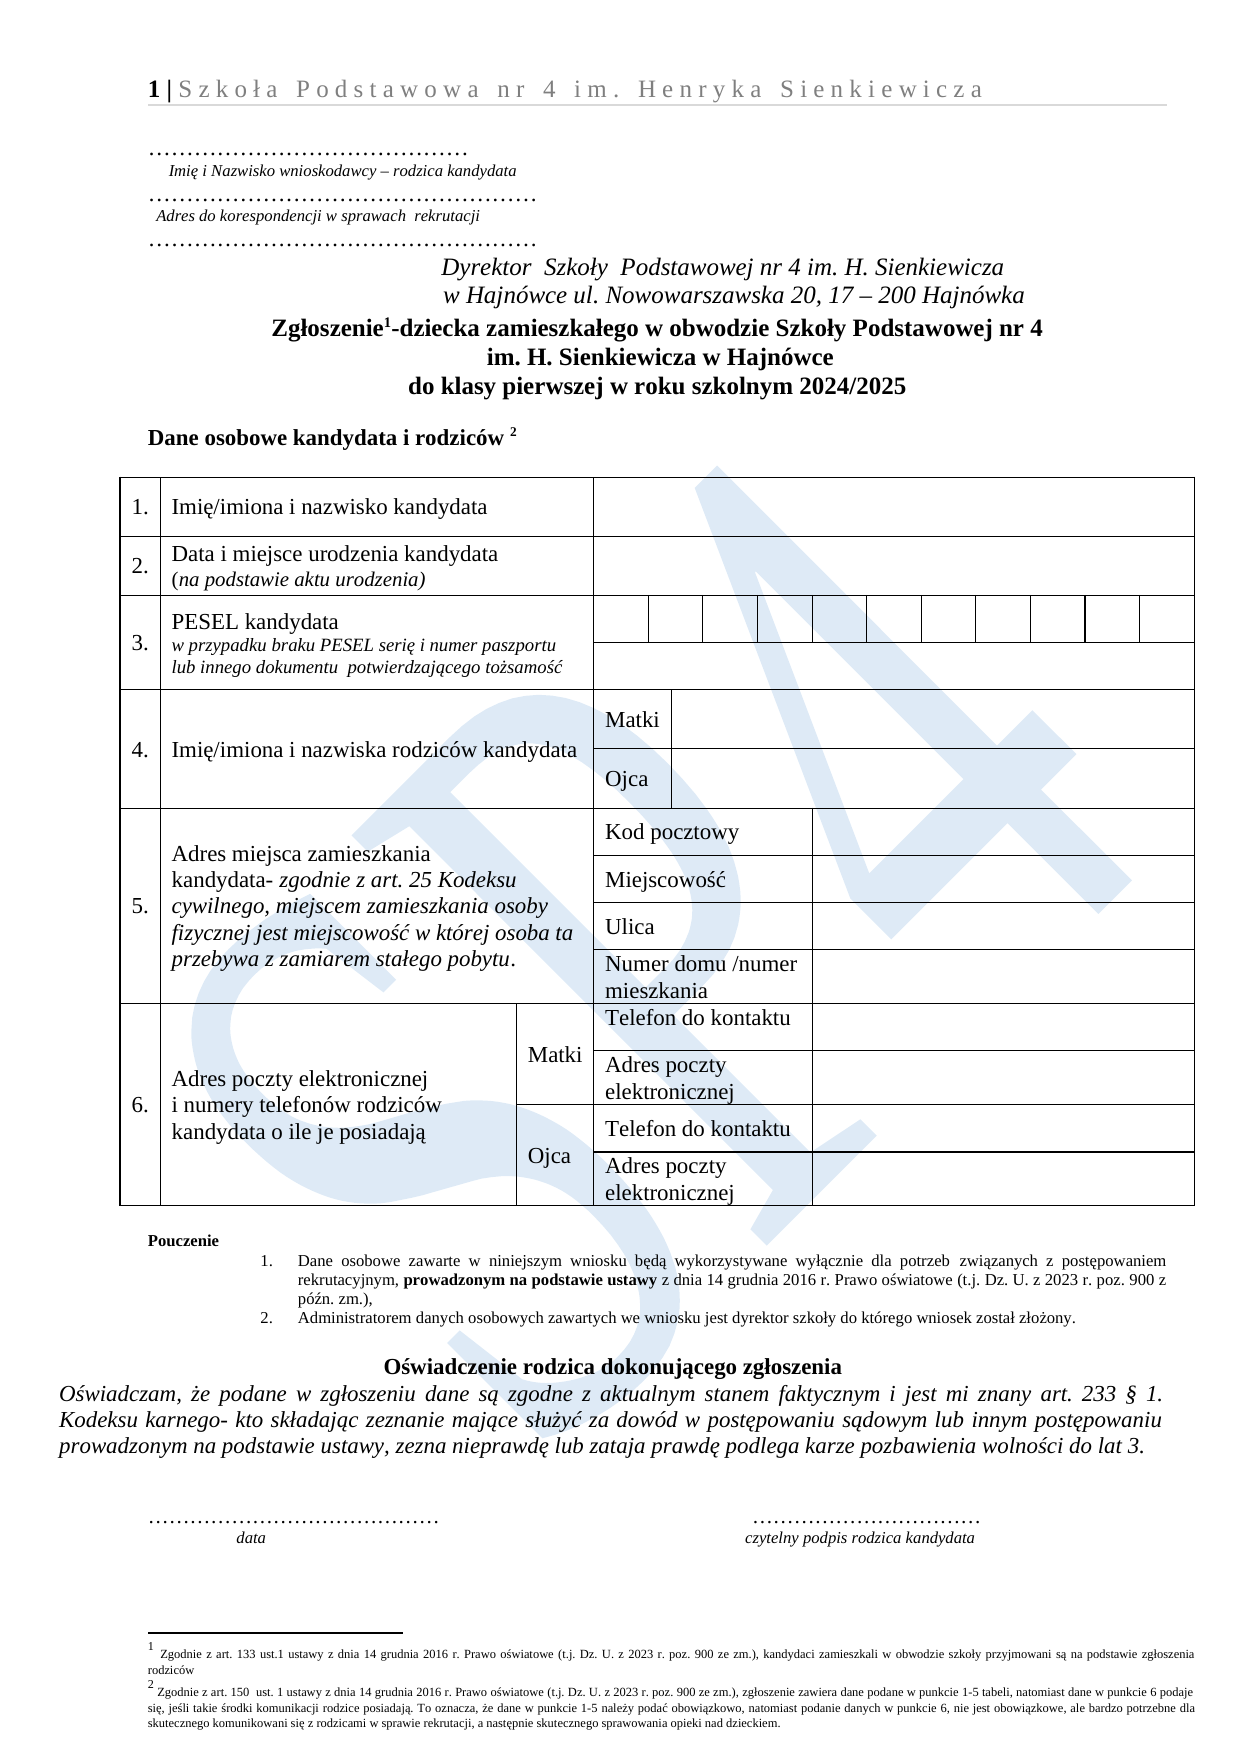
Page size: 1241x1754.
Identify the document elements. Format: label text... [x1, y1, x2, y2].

table_cell 6. [121, 1004, 160, 1205]
table_cell [594, 643, 1194, 689]
text Zgłoszenie-dziecka zamieszkałego w obwodzie Szkoły Podstawowej nr 4 [148, 313, 1167, 342]
table_cell Telefon do kontaktu [594, 1105, 812, 1151]
table_cell [758, 596, 812, 642]
table_cell Ojca [517, 1105, 593, 1205]
table_cell 3. [121, 596, 160, 689]
text Oświadczenie rodzica dokonującego zgłoszenia [59, 1353, 1167, 1380]
table_cell PESEL kandydata w przypadku braku PESEL serię i numer paszportu lub innego dokumentu potwierdzającego tożsamość [161, 596, 593, 689]
list Dane osobowe zawarte w niniejszym wniosku będą wykorzystywane wyłącznie dla potrzeb związanych z postępowaniem rekrutacyjnym, prowadzonym na podstawie ustawy z dnia 14 grudnia 2016 r. Prawo oświatowe (t.j. Dz. U. z 2023 r. poz. 900 z późn. zm.), [260, 1250, 1167, 1308]
table_cell Data i miejsce urodzenia kandydata (na podstawie aktu urodzenia) [161, 537, 593, 595]
text Imię i Nazwisko wnioskodawcy – rodzica kandydata [148, 161, 1167, 180]
table_cell Adres poczty elektronicznej [594, 1051, 812, 1104]
text Oświadczam, że podane w zgłoszeniu dane są zgodne z aktualnym stanem faktycznym i jest mi znany art. 233 § 1. Kodeksu karnego- kto składając zeznanie mające służyć za dowód w postępowaniu sądowym lub innym postępowaniu prowadzonym na podstawie ustawy, zezna nieprawdę lub zataja prawdę podlega karze pozbawienia wolności do lat 3. [59, 1380, 1167, 1459]
table_cell 2. [121, 537, 160, 595]
table_cell [813, 809, 1194, 855]
text …………………………………………… [148, 225, 1167, 252]
text Adres do korespondencji w sprawach rekrutacji [148, 206, 1167, 225]
table_cell [594, 537, 1194, 595]
table_cell [594, 596, 648, 642]
table_cell [1140, 596, 1194, 642]
table_header Imię/imiona i nazwisko kandydata [161, 478, 593, 536]
table_cell Numer domu /numer mieszkania [594, 950, 812, 1003]
table_cell 4. [121, 690, 160, 807]
table_cell [813, 950, 1194, 1003]
table_cell [813, 1004, 1194, 1050]
text w Hajnówce ul. Nowowarszawska 20, 17 – 200 Hajnówka [443, 281, 1196, 309]
text Dyrektor Szkoły Podstawowej nr 4 im. H. Sienkiewicza [148, 252, 1004, 281]
table_cell [813, 596, 866, 642]
table_cell Ulica [594, 903, 812, 949]
text …………………………………………… [148, 180, 1167, 206]
text …………………………………… [148, 134, 502, 161]
table_cell Miejscowość [594, 856, 812, 902]
table_cell Adres poczty elektronicznej i numery telefonów rodziców kandydata o ile je posiadają [161, 1004, 516, 1205]
table_cell Telefon do kontaktu [594, 1004, 812, 1050]
table_header [594, 478, 1194, 536]
table_cell Ojca [594, 749, 671, 807]
table_cell [649, 596, 702, 642]
table_cell [813, 903, 1194, 949]
table_cell [1086, 596, 1139, 642]
table_cell Imię/imiona i nazwiska rodziców kandydata [161, 690, 593, 807]
table_cell [867, 596, 921, 642]
table_cell [703, 596, 757, 642]
text Pouczenie [148, 1231, 1167, 1250]
table_cell [813, 1051, 1194, 1104]
table_cell [813, 1153, 1194, 1205]
text data czytelny podpis rodzica kandydata [148, 1528, 1167, 1547]
text Dane osobowe kandydata i rodziców [148, 424, 1167, 450]
table_cell Matki [517, 1004, 593, 1104]
table_cell [672, 749, 1194, 807]
text do klasy pierwszej w roku szkolnym 2024/2025 [148, 371, 1167, 400]
table_cell Adres poczty elektronicznej [594, 1153, 812, 1205]
table_cell [976, 596, 1030, 642]
table_cell Adres miejsca zamieszkania kandydata- zgodnie z art. 25 Kodeksu cywilnego, miejscem zamieszkania osoby fizycznej jest miejscowość w której osoba ta przebywa z zamiarem stałego pobytu. [161, 809, 593, 1003]
table_cell [672, 690, 1194, 748]
table_cell [1031, 596, 1084, 642]
table_cell [922, 596, 975, 642]
text im. H. Sienkiewicza w Hajnówce [148, 342, 1167, 371]
table_header 1. [121, 478, 160, 536]
table_cell [813, 1105, 1194, 1151]
table_cell [813, 856, 1194, 902]
text …………………………………… …………………………… [148, 1504, 1167, 1528]
table_cell 5. [121, 809, 160, 1003]
list Administratorem danych osobowych zawartych we wniosku jest dyrektor szkoły do którego wniosek został złożony. [260, 1308, 1167, 1327]
table_cell Matki [594, 690, 671, 748]
table_cell Kod pocztowy [594, 809, 812, 855]
